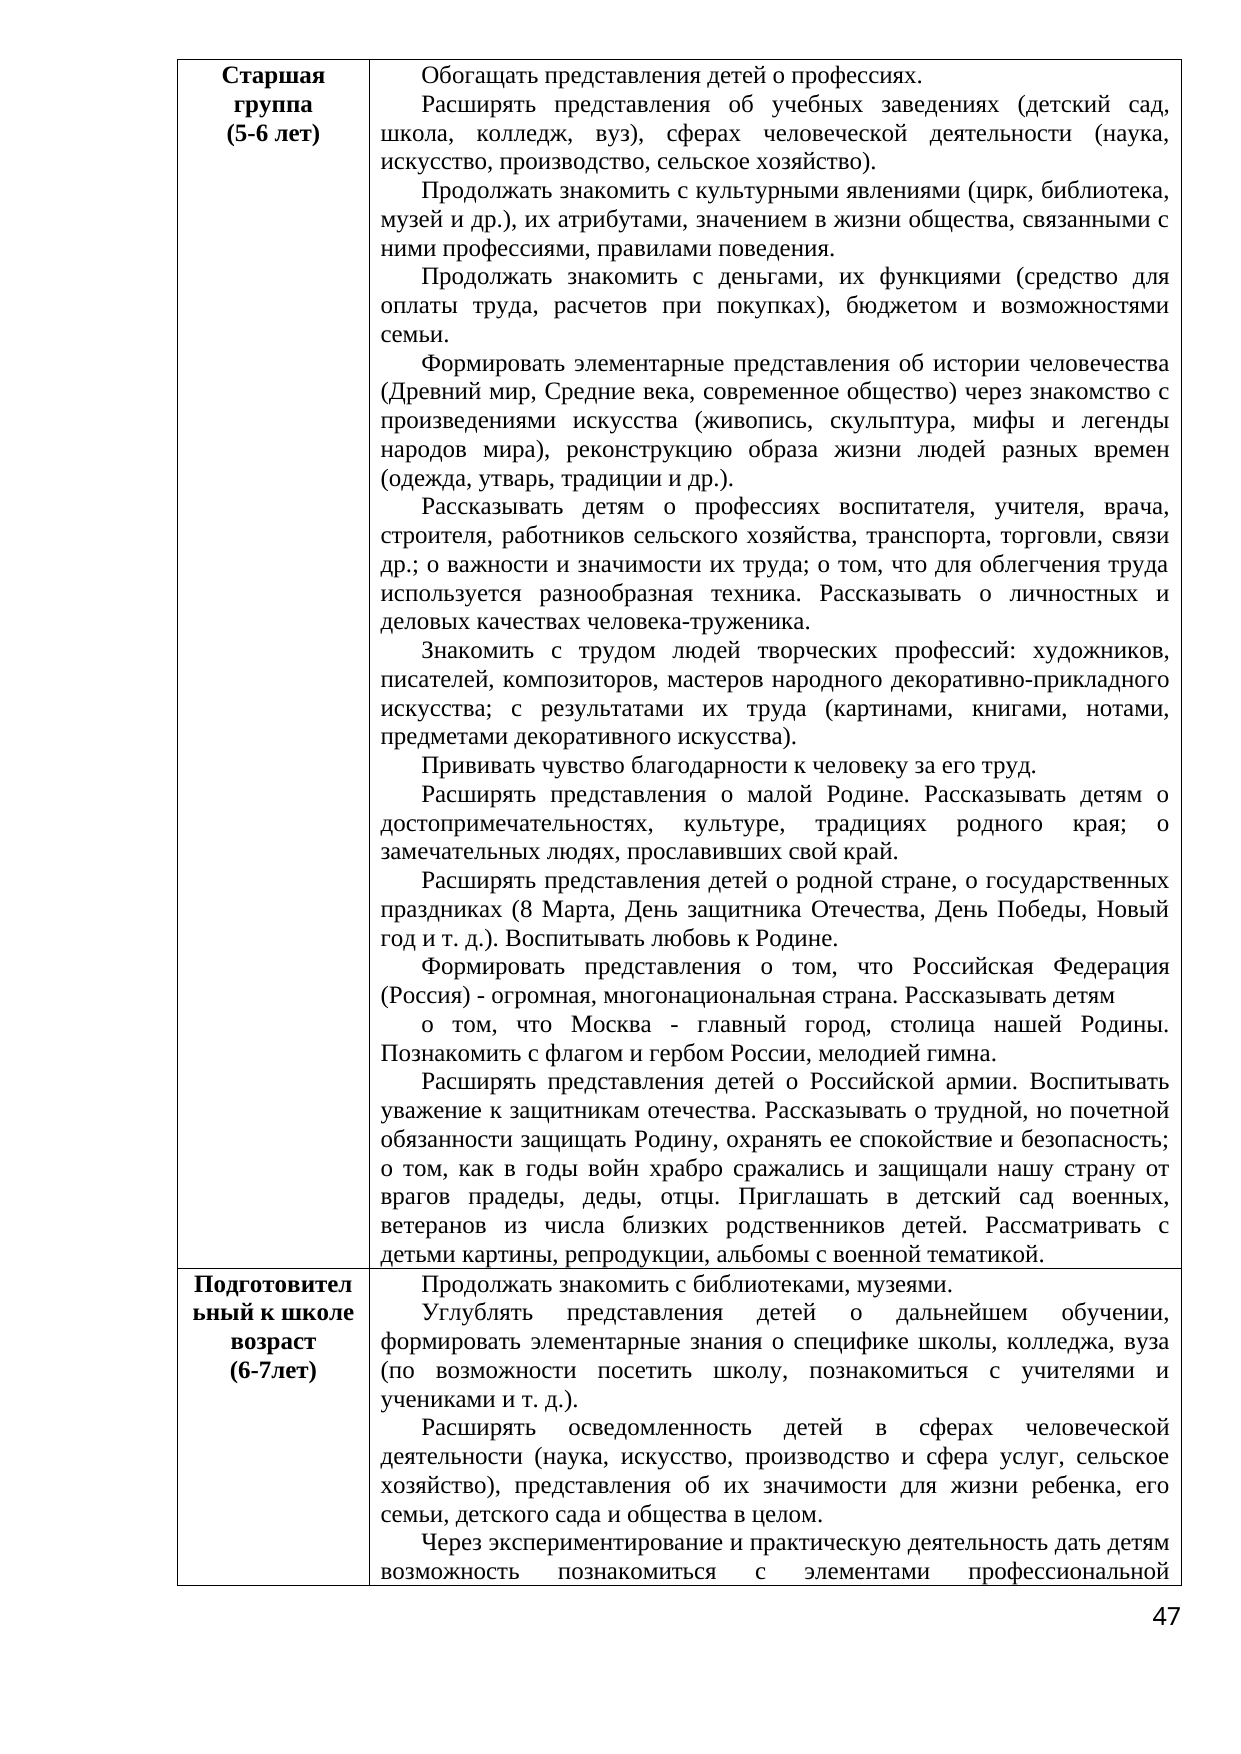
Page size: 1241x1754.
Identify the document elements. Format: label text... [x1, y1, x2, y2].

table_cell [370, 1269, 1181, 1585]
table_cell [178, 1269, 369, 1585]
table_cell Обогащать представления детей о профессиях. Расширять представления об учебных заведениях (детский сад, школа, колледж, вуз), сферах человеческой деятельности (наука, искусство, производство, сельское хозяйство). Продолжать знакомить с культурными явлениями (цирк, библиотека, музей и др.), их атрибутами, значением в жизни общества, связанными с ними профессиями, правилами поведения. Продолжать знакомить с деньгами, их функциями (средство для оплаты труда, расчетов при покупках), бюджетом и возможностями семьи. Формировать элементарные представления об истории человечества (Древний мир, Средние века, современное общество) через знакомство с произведениями искусства (живопись, скульптура, мифы и легенды народов мира), реконструкцию образа жизни людей разных времен (одежда, утварь, традиции и др.). Рассказывать детям о профессиях воспитателя, учителя, врача, строителя, работников сельского хозяйства, транспорта, торговли, связи др.; о важности и значимости их труда; о том, что для облегчения труда используется разнообразная техника. Рассказывать о личностных и деловых качествах человека-труженика. Знакомить с трудом людей творческих профессий: художников, писателей, композиторов, мастеров народного декоративно-прикладного искусства; с результатами их труда (картинами, книгами, нотами, предметами декоративного искусства). Прививать чувство благодарности к человеку за его труд. Расширять представления о малой Родине. Рассказывать детям о достопримечательностях, культуре, традициях родного края; о замечательных людях, прославивших свой край. Расширять представления детей о родной стране, о государственных праздниках (8 Марта, День защитника Отечества, День Победы, Новый год и т. д.). Воспитывать любовь к Родине. Формировать представления о том, что Российская Федерация (Россия) - огромная, многонациональная страна. Рассказывать детям о том, что Москва - главный город, столица нашей Родины. Познакомить с флагом и гербом России, мелодией гимна. Расширять представления детей о Российской армии. Воспитывать уважение к защитникам отечества. Рассказывать о трудной, но почетной обязанности защищать Родину, охранять ее спокойствие и безопасность; о том, как в годы войн храбро сражались и защищали нашу страну от врагов прадеды, деды, отцы. Приглашать в детский сад военных, ветеранов из числа близких родственников детей. Рассматривать с детьми картины, репродукции, альбомы с военной тематикой. [370, 60, 1181, 1268]
table_cell Старшая группа (5-6 лет) [178, 60, 369, 1268]
